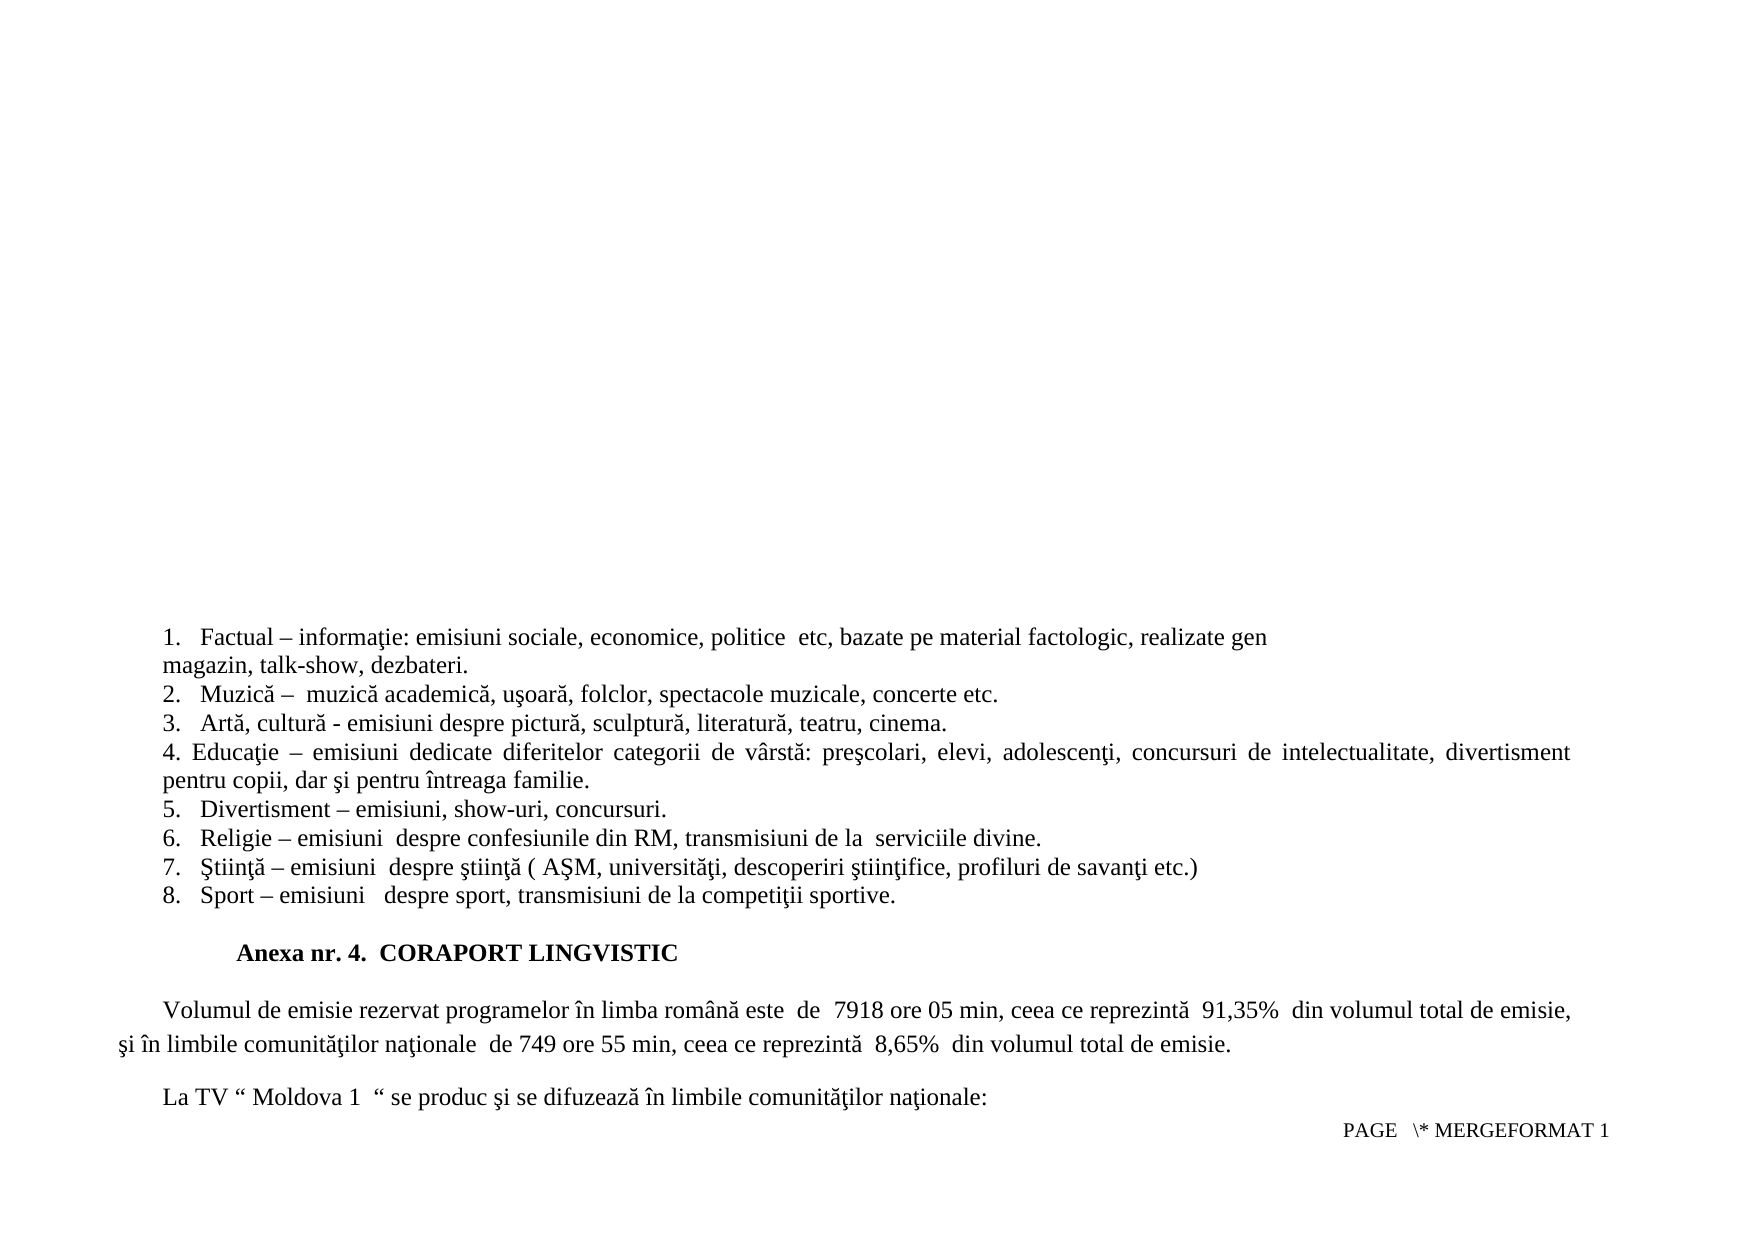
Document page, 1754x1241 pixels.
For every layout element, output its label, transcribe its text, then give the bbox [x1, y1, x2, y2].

text 7. Ştiinţă – emisiuni despre ştiinţă ( AŞM, universităţi, descoperiri ştiinţifice, profiluri de savanţi etc.) [162, 852, 1572, 881]
text 2. Muzică – muzică academică, uşoară, folclor, spectacole muzicale, concerte etc. [162, 679, 1572, 708]
text 5. Divertisment – emisiuni, show-uri, concursuri. [162, 794, 1572, 823]
text La TV “ Moldova 1 “ se produc şi se difuzează în limbile comunităţilor naţionale: [118, 1082, 1572, 1111]
list Volumul de emisie rezervat programelor în limba română este de 7918 ore 05 min, ceea ce reprezintă 91,35% din volumul total de emisie, şi în limbile comunităţilor naţionale de 749 ore 55 min, ceea ce reprezintă 8,65% din volumul total de emisie. [118, 996, 1572, 1057]
text 4. Educaţie – emisiuni dedicate diferitelor categorii de vârstă: preşcolari, elevi, adolescenţi, concursuri de intelectualitate, divertisment pentru copii, dar şi pentru întreaga familie. [162, 737, 1572, 794]
text magazin, talk-show, dezbateri. [162, 651, 1572, 679]
text Anexa nr. 4. CORAPORT LINGVISTIC [162, 938, 1572, 967]
text 6. Religie – emisiuni despre confesiunile din RM, transmisiuni de la serviciile divine. [162, 823, 1572, 852]
text 3. Artă, cultură - emisiuni despre pictură, sculptură, literatură, teatru, cinema. [162, 708, 1572, 737]
text 1. Factual – informaţie: emisiuni sociale, economice, politice etc, bazate pe material factologic, realizate gen [162, 622, 1572, 651]
text 8. Sport – emisiuni despre sport, transmisiuni de la competiţii sportive. [162, 881, 1572, 909]
